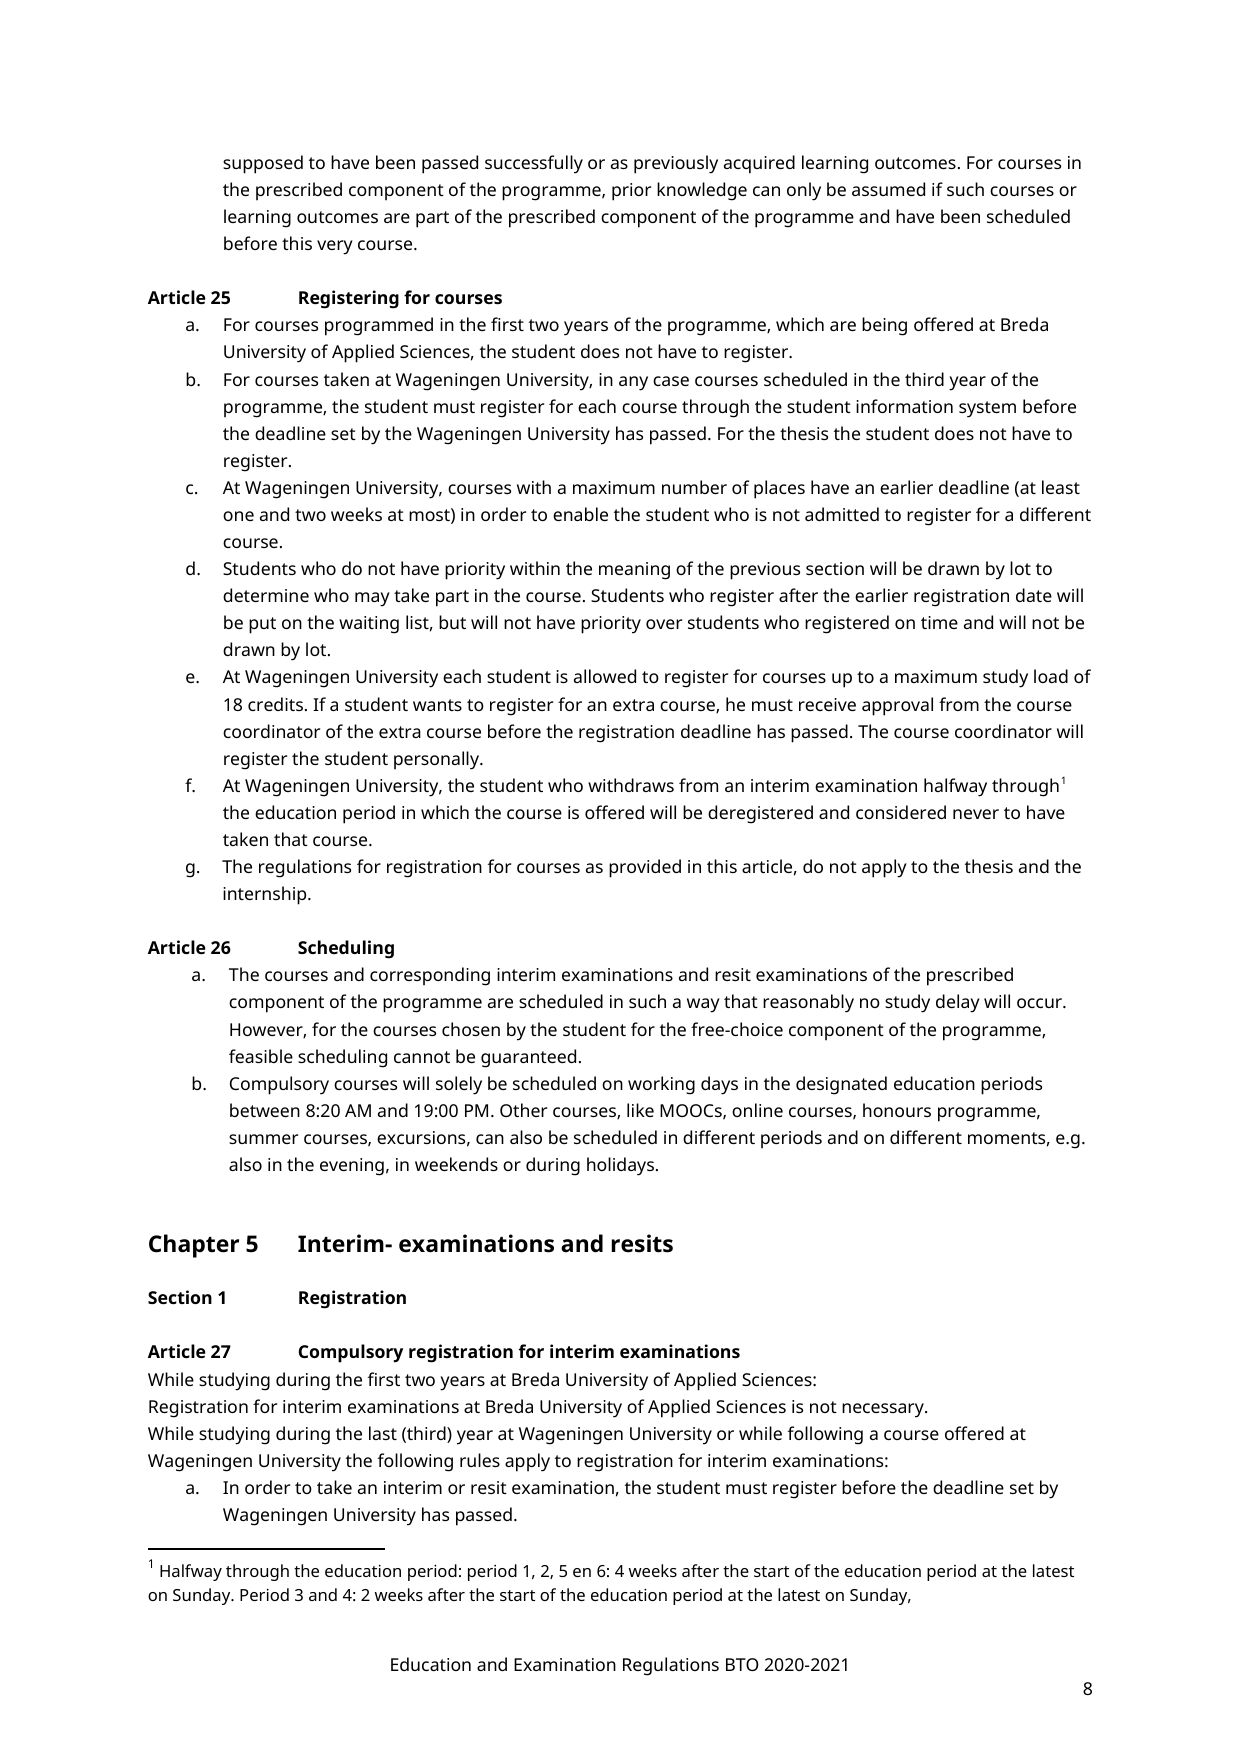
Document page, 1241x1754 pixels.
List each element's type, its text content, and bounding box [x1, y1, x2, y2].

list For courses taken at Wageningen University, in any case courses scheduled in the third year of the programme, the student must register for each course through the student information system before the deadline set by the Wageningen University has passed. For the thesis the student does not have to register. [185, 364, 1093, 473]
text While studying during the first two years at Breda University of Applied Sciences: [148, 1364, 1093, 1391]
text Registration for interim examinations at Breda University of Applied Sciences is not necessary. [148, 1391, 1093, 1418]
list At Wageningen University, courses with a maximum number of places have an earlier deadline (at least one and two weeks at most) in order to enable the student who is not admitted to register for a different course. [185, 473, 1093, 554]
list Students who do not have priority within the meaning of the previous section will be drawn by lot to determine who may take part in the course. Students who register after the earlier registration date will be put on the waiting list, but will not have priority over students who registered on time and will not be drawn by lot. [185, 554, 1093, 662]
list The courses and corresponding interim examinations and resit examinations of the prescribed component of the programme are scheduled in such a way that reasonably no study delay will occur. However, for the courses chosen by the student for the free-choice component of the programme, feasible scheduling cannot be guaranteed. [191, 960, 1093, 1068]
subtitle Section 1 Registration [148, 1283, 1093, 1310]
subtitle Chapter 5 Interim- examinations and resits [148, 1231, 1093, 1258]
list For courses programmed in the first two years of the programme, which are being offered at Breda University of Applied Sciences, the student does not have to register. [185, 310, 1093, 364]
list At Wageningen University each student is allowed to register for courses up to a maximum study load of 18 credits. If a student wants to register for an extra course, he must receive approval from the course coordinator of the extra course before the registration deadline has passed. The course coordinator will register the student personally. [185, 662, 1093, 771]
list The regulations for registration for courses as provided in this article, do not apply to the thesis and the internship. [185, 852, 1093, 906]
text While studying during the last (third) year at Wageningen University or while following a course offered at Wageningen University the following rules apply to registration for interim examinations: [148, 1418, 1093, 1473]
text Registering for courses [148, 283, 1093, 310]
text Scheduling [148, 933, 1093, 960]
text Compulsory registration for interim examinations [148, 1337, 1093, 1364]
list At Wageningen University, the student who withdraws from an interim examination halfway through the education period in which the course is offered will be deregistered and considered never to have taken that course. [185, 771, 1093, 852]
list Compulsory courses will solely be scheduled on working days in the designated education periods between 8:20 AM and 19:00 PM. Other courses, like MOOCs, online courses, honours programme, summer courses, excursions, can also be scheduled in different periods and on different moments, e.g. also in the evening, in weekends or during holidays. [191, 1068, 1093, 1177]
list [185, 148, 1093, 256]
list In order to take an interim or resit examination, the student must register before the deadline set by Wageningen University has passed. [185, 1473, 1093, 1527]
